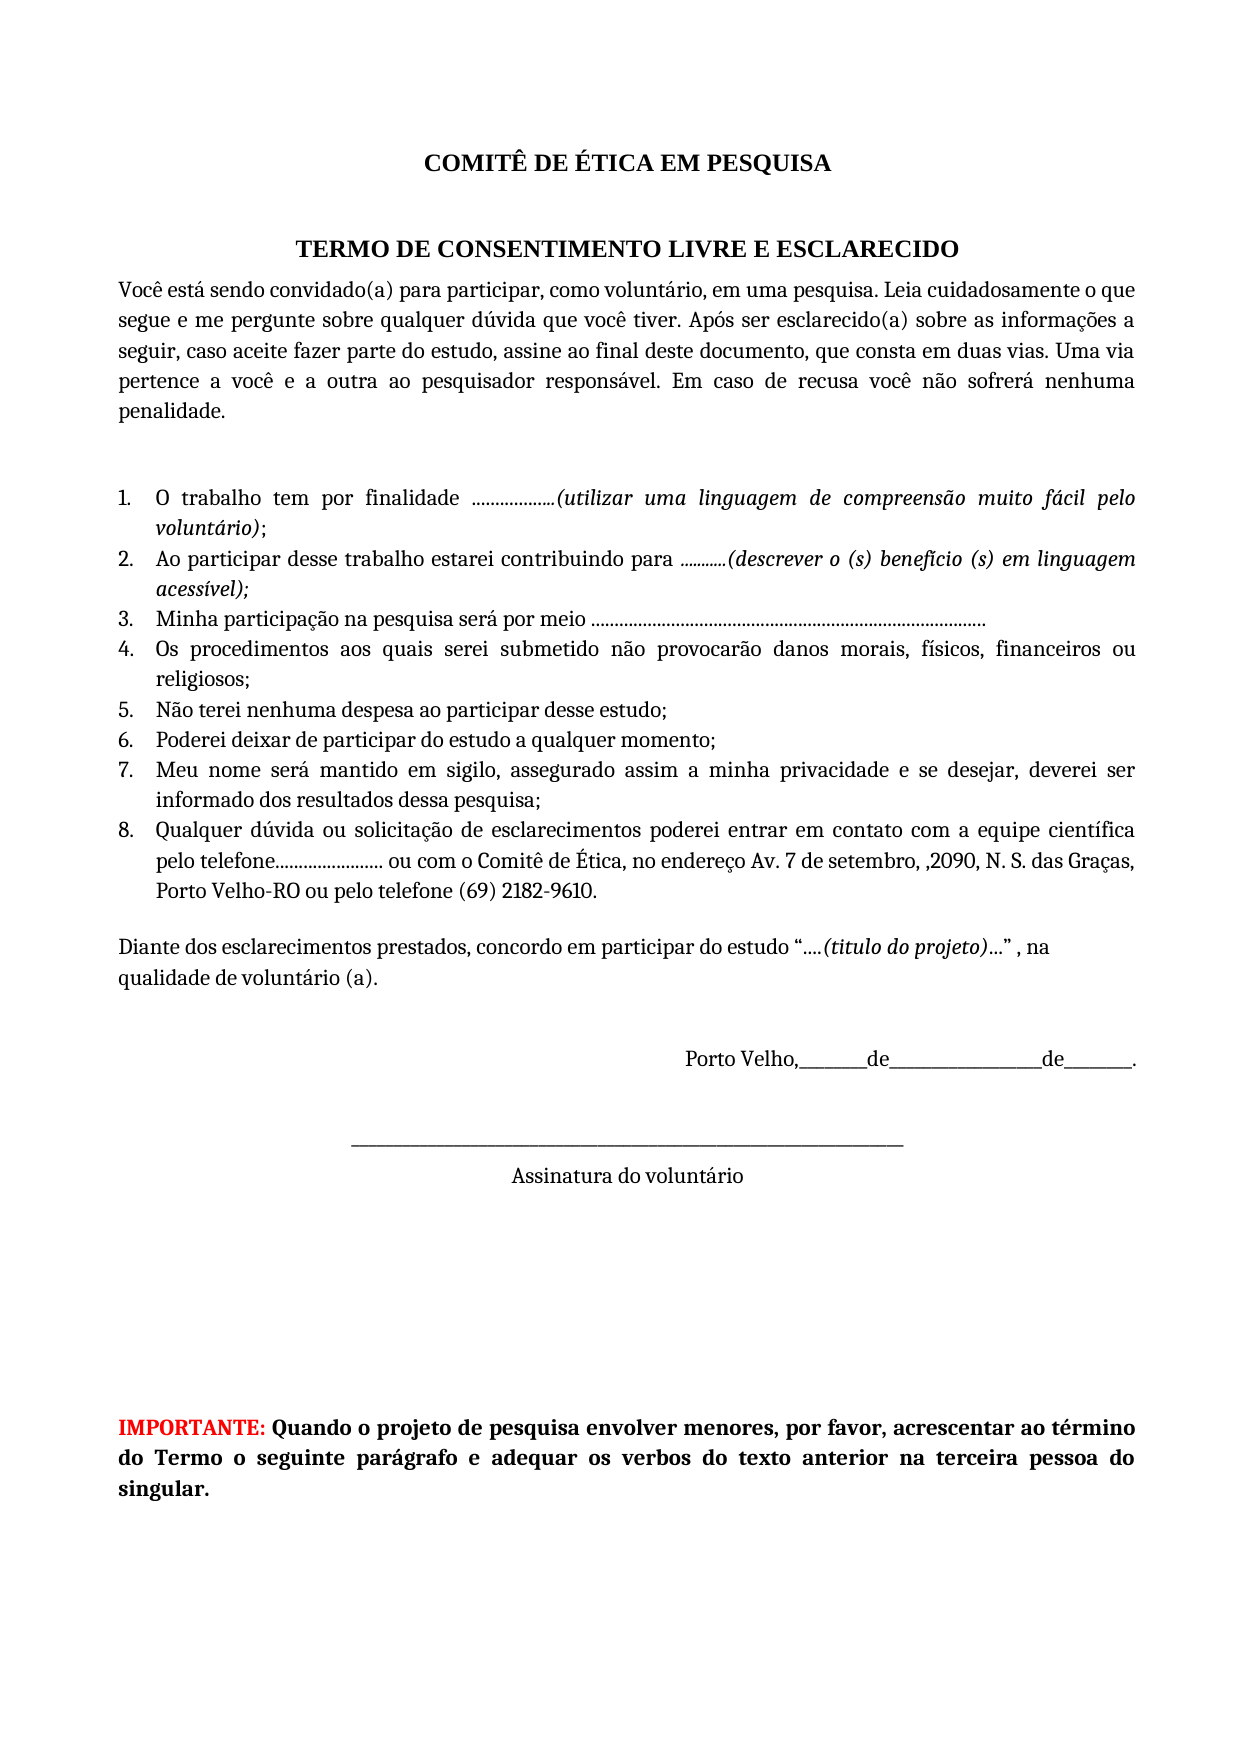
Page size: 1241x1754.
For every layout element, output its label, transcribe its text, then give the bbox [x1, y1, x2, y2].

list Minha participação na pesquisa será por meio .................................................................................... [118, 606, 1137, 632]
text _________________________________________________________________ [118, 1124, 1137, 1150]
list Ao participar desse trabalho estarei contribuindo para ...........(descrever o (s) benefício (s) em linguagem acessível); [118, 545, 1137, 602]
text COMITÊ DE ÉTICA EM PESQUISA [118, 148, 1137, 176]
list Os procedimentos aos quais serei submetido não provocarão danos morais, físicos, financeiros ou religiosos; [118, 636, 1137, 692]
text Diante dos esclarecimentos prestados, concordo em participar do estudo “....(titulo do projeto)...” , na qualidade de voluntário (a). [118, 934, 1137, 991]
list Qualquer dúvida ou solicitação de esclarecimentos poderei entrar em contato com a equipe científica pelo telefone....................... ou com o Comitê de Ética, no endereço Av. 7 de setembro, ,2090, N. S. das Graças, Porto Velho-RO ou pelo telefone (69) 2182-9610. [118, 817, 1137, 904]
text TERMO DE CONSENTIMENTO LIVRE E ESCLARECIDO [118, 234, 1137, 263]
list Meu nome será mantido em sigilo, assegurado assim a minha privacidade e se desejar, deverei ser informado dos resultados dessa pesquisa; [118, 757, 1137, 813]
list Não terei nenhuma despesa ao participar desse estudo; [118, 696, 1137, 723]
text Você está sendo convidado(a) para participar, como voluntário, em uma pesquisa. Leia cuidadosamente o que segue e me pergunte sobre qualquer dúvida que você tiver. Após ser esclarecido(a) sobre as informações a seguir, caso aceite fazer parte do estudo, assine ao final deste documento, que consta em duas vias. Uma via pertence a você e a outra ao pesquisador responsável. Em caso de recusa você não sofrerá nenhuma penalidade. [118, 277, 1137, 424]
list Poderei deixar de participar do estudo a qualquer momento; [118, 727, 1137, 753]
text Assinatura do voluntário [118, 1162, 1137, 1189]
list O trabalho tem por finalidade ..................(utilizar uma linguagem de compreensão muito fácil pelo voluntário); [118, 485, 1137, 541]
text IMPORTANTE: Quando o projeto de pesquisa envolver menores, por favor, acrescentar ao término do Termo o seguinte parágrafo e adequar os verbos do texto anterior na terceira pessoa do singular. [118, 1415, 1137, 1502]
text Porto Velho,________de__________________de________. [118, 1046, 1137, 1072]
